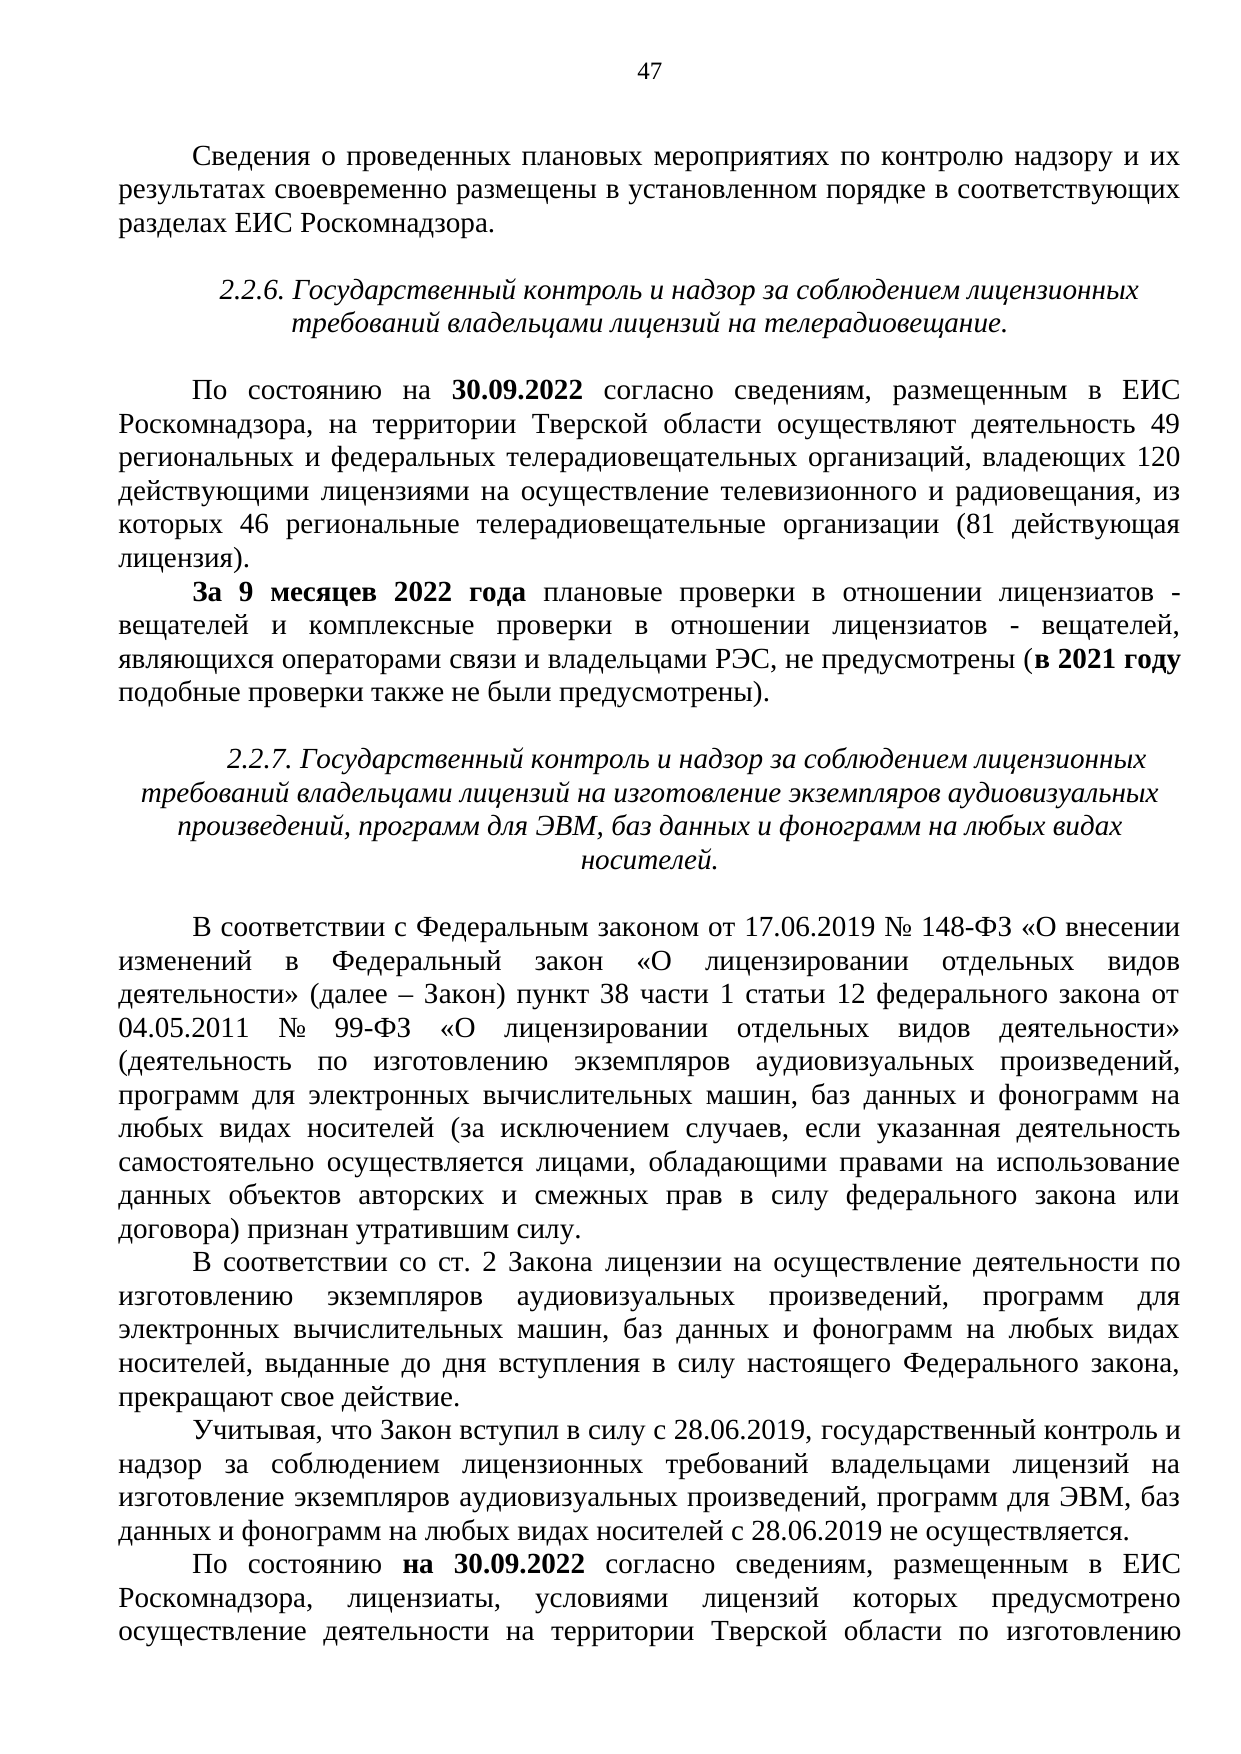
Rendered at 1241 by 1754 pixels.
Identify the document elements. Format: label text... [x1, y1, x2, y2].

text Учитывая, что Закон вступил в силу с 28.06.2019, государственный контроль и надзор за соблюдением лицензионных требований владельцами лицензий на изготовление экземпляров аудиовизуальных произведений, программ для ЭВМ, баз данных и фонограмм на любых видах носителей с 28.06.2019 не осуществляется. [118, 1412, 1181, 1546]
text В соответствии со ст. 2 Закона лицензии на осуществление деятельности по изготовлению экземпляров аудиовизуальных произведений, программ для электронных вычислительных машин, баз данных и фонограмм на любых видах носителей, выданные до дня вступления в силу настоящего Федерального закона, прекращают свое действие. [118, 1244, 1181, 1412]
text За 9 месяцев 2022 года плановые проверки в отношении лицензиатов -вещателей и комплексные проверки в отношении лицензиатов - вещателей, являющихся операторами связи и владельцами РЭС, не предусмотрены (в 2021 году подобные проверки также не были предусмотрены). [118, 574, 1181, 708]
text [118, 1546, 1181, 1647]
text В соответствии с Федеральным законом от 17.06.2019 № 148-ФЗ «О внесении изменений в Федеральный закон «О лицензировании отдельных видов деятельности» (далее – Закон) пункт 38 части 1 статьи 12 федерального закона от 04.05.2011 № 99-ФЗ «О лицензировании отдельных видов деятельности» (деятельность по изготовлению экземпляров аудиовизуальных произведений, программ для электронных вычислительных машин, баз данных и фонограмм на любых видах носителей (за исключением случаев, если указанная деятельность самостоятельно осуществляется лицами, обладающими правами на использование данных объектов авторских и смежных прав в силу федерального закона или договора) признан утратившим силу. [118, 909, 1181, 1244]
text 2.2.6. Государственный контроль и надзор за соблюдением лицензионных требований владельцами лицензий на телерадиовещание. [118, 272, 1181, 339]
text 2.2.7. Государственный контроль и надзор за соблюдением лицензионных требований владельцами лицензий на изготовление экземпляров аудиовизуальных произведений, программ для ЭВМ, баз данных и фонограмм на любых видах носителей. [118, 741, 1181, 876]
text Сведения о проведенных плановых мероприятиях по контролю надзору и их результатах своевременно размещены в установленном порядке в соответствующих разделах ЕИС Роскомнадзора. [118, 138, 1181, 238]
text По состоянию на 30.09.2022 согласно сведениям, размещенным в ЕИС Роскомнадзора, на территории Тверской области осуществляют деятельность 49 региональных и федеральных телерадиовещательных организаций, владеющих 120 действующими лицензиями на осуществление телевизионного и радиовещания, из которых 46 региональные телерадиовещательные организации (81 действующая лицензия). [118, 372, 1181, 574]
